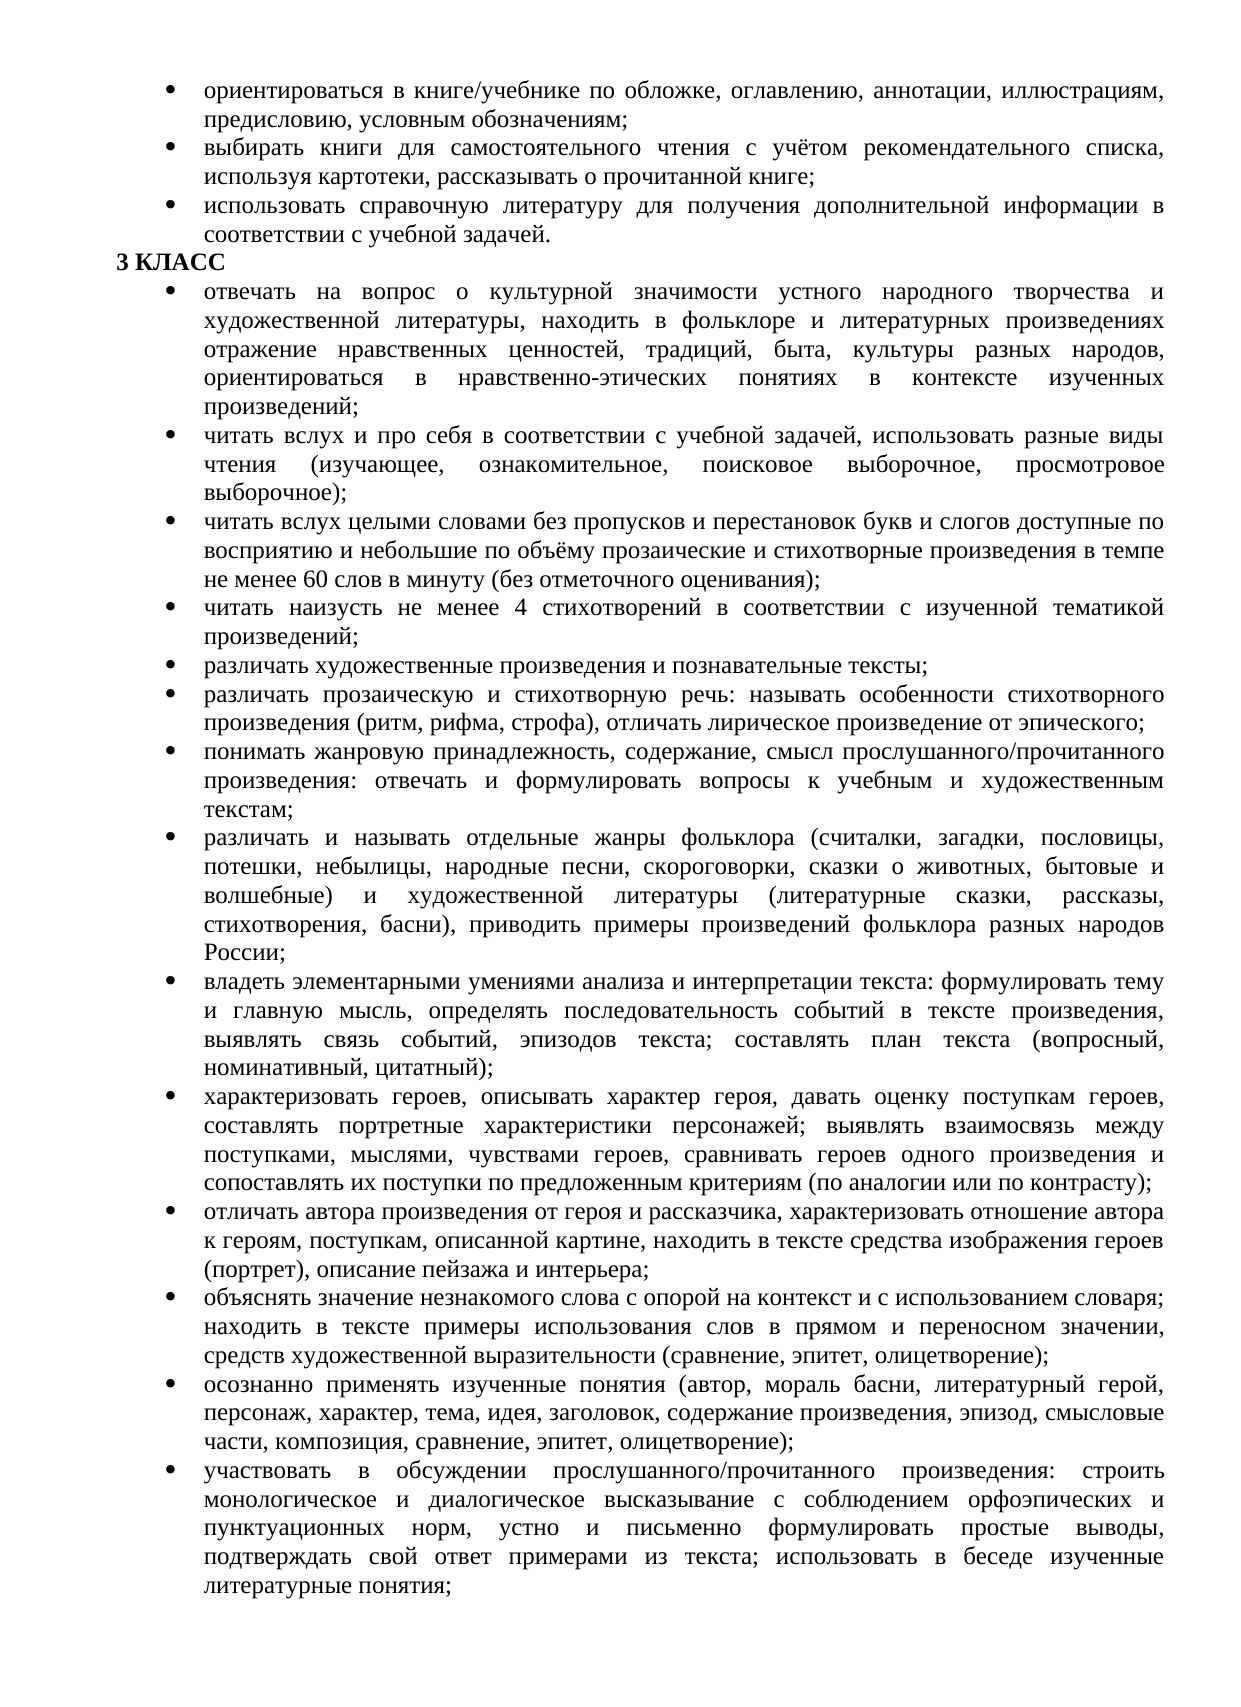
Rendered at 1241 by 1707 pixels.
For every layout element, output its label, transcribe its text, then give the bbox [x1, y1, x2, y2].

list характеризовать героев, описывать характер героя, давать оценку поступкам героев, составлять портретные характеристики персонажей; выявлять взаимосвязь между поступками, мыслями, чувствами героев, сравнивать героев одного произведения и сопоставлять их поступки по предложенным критериям (по аналогии или по контрасту); [166, 1081, 1165, 1196]
list читать наизусть не менее 4 стихотворений в соответствии с изученной тематикой произведений; [166, 592, 1165, 650]
list читать вслух целыми словами без пропусков и перестановок букв и слогов доступные по восприятию и небольшие по объёму прозаические и стихотворные произведения в темпе не менее 60 слов в минуту (без отметочного оценивания); [166, 506, 1165, 592]
list использовать справочную литературу для получения дополнительной информации в соответствии с учебной задачей. [166, 190, 1165, 247]
list отвечать на вопрос о культурной значимости устного народного творчества и художественной литературы, находить в фольклоре и литературных произведениях отражение нравственных ценностей, традиций, быта, культуры разных народов, ориентироваться в нравственно-этических понятиях в контексте изученных произведений; [166, 276, 1165, 420]
list ориентироваться в книге/учебнике по обложке, оглавлению, аннотации, иллюстрациям, предисловию, условным обозначениям; [166, 75, 1165, 132]
list участвовать в обсуждении прослушанного/прочитанного произведения: строить монологическое и диалогическое высказывание с соблюдением орфоэпических и пунктуационных норм, устно и письменно формулировать простые выводы, подтверждать свой ответ примерами из текста; использовать в беседе изученные литературные понятия; [166, 1455, 1165, 1599]
list различать прозаическую и стихотворную речь: называть особенности стихотворного произведения (ритм, рифма, строфа), отличать лирическое произведение от эпического; [166, 679, 1165, 736]
list осознанно применять изученные понятия (автор, мораль басни, литературный герой, персонаж, характер, тема, идея, заголовок, содержание произведения, эпизод, смысловые части, композиция, сравнение, эпитет, олицетворение); [166, 1369, 1165, 1455]
list выбирать книги для самостоятельного чтения с учётом рекомендательного списка, используя картотеки, рассказывать о прочитанной книге; [166, 132, 1165, 190]
list различать художественные произведения и познавательные тексты; [166, 650, 1165, 679]
list отличать автора произведения от героя и рассказчика, характеризовать отношение автора к героям, поступкам, описанной картине, находить в тексте средства изображения героев (портрет), описание пейзажа и интерьера; [166, 1196, 1165, 1282]
list различать и называть отдельные жанры фольклора (считалки, загадки, пословицы, потешки, небылицы, народные песни, скороговорки, сказки о животных, бытовые и волшебные) и художественной литературы (литературные сказки, рассказы, стихотворения, басни), приводить примеры произведений фольклора разных народов России; [166, 822, 1165, 966]
list объяснять значение незнакомого слова с опорой на контекст и с использованием словаря; находить в тексте примеры использования слов в прямом и переносном значении, средств художественной выразительности (сравнение, эпитет, олицетворение); [166, 1282, 1165, 1369]
list понимать жанровую принадлежность, содержание, смысл прослушанного/прочитанного произведения: отвечать и формулировать вопросы к учебным и художественным текстам; [166, 736, 1165, 822]
text 3 КЛАСС [116, 247, 1165, 276]
list владеть элементарными умениями анализа и интерпретации текста: формулировать тему и главную мысль, определять последовательность событий в тексте произведения, выявлять связь событий, эпизодов текста; составлять план текста (вопросный, номинативный, цитатный); [166, 966, 1165, 1081]
list читать вслух и про себя в соответствии с учебной задачей, использовать разные виды чтения (изучающее, ознакомительное, поисковое выборочное, просмотровое выборочное); [166, 420, 1165, 506]
